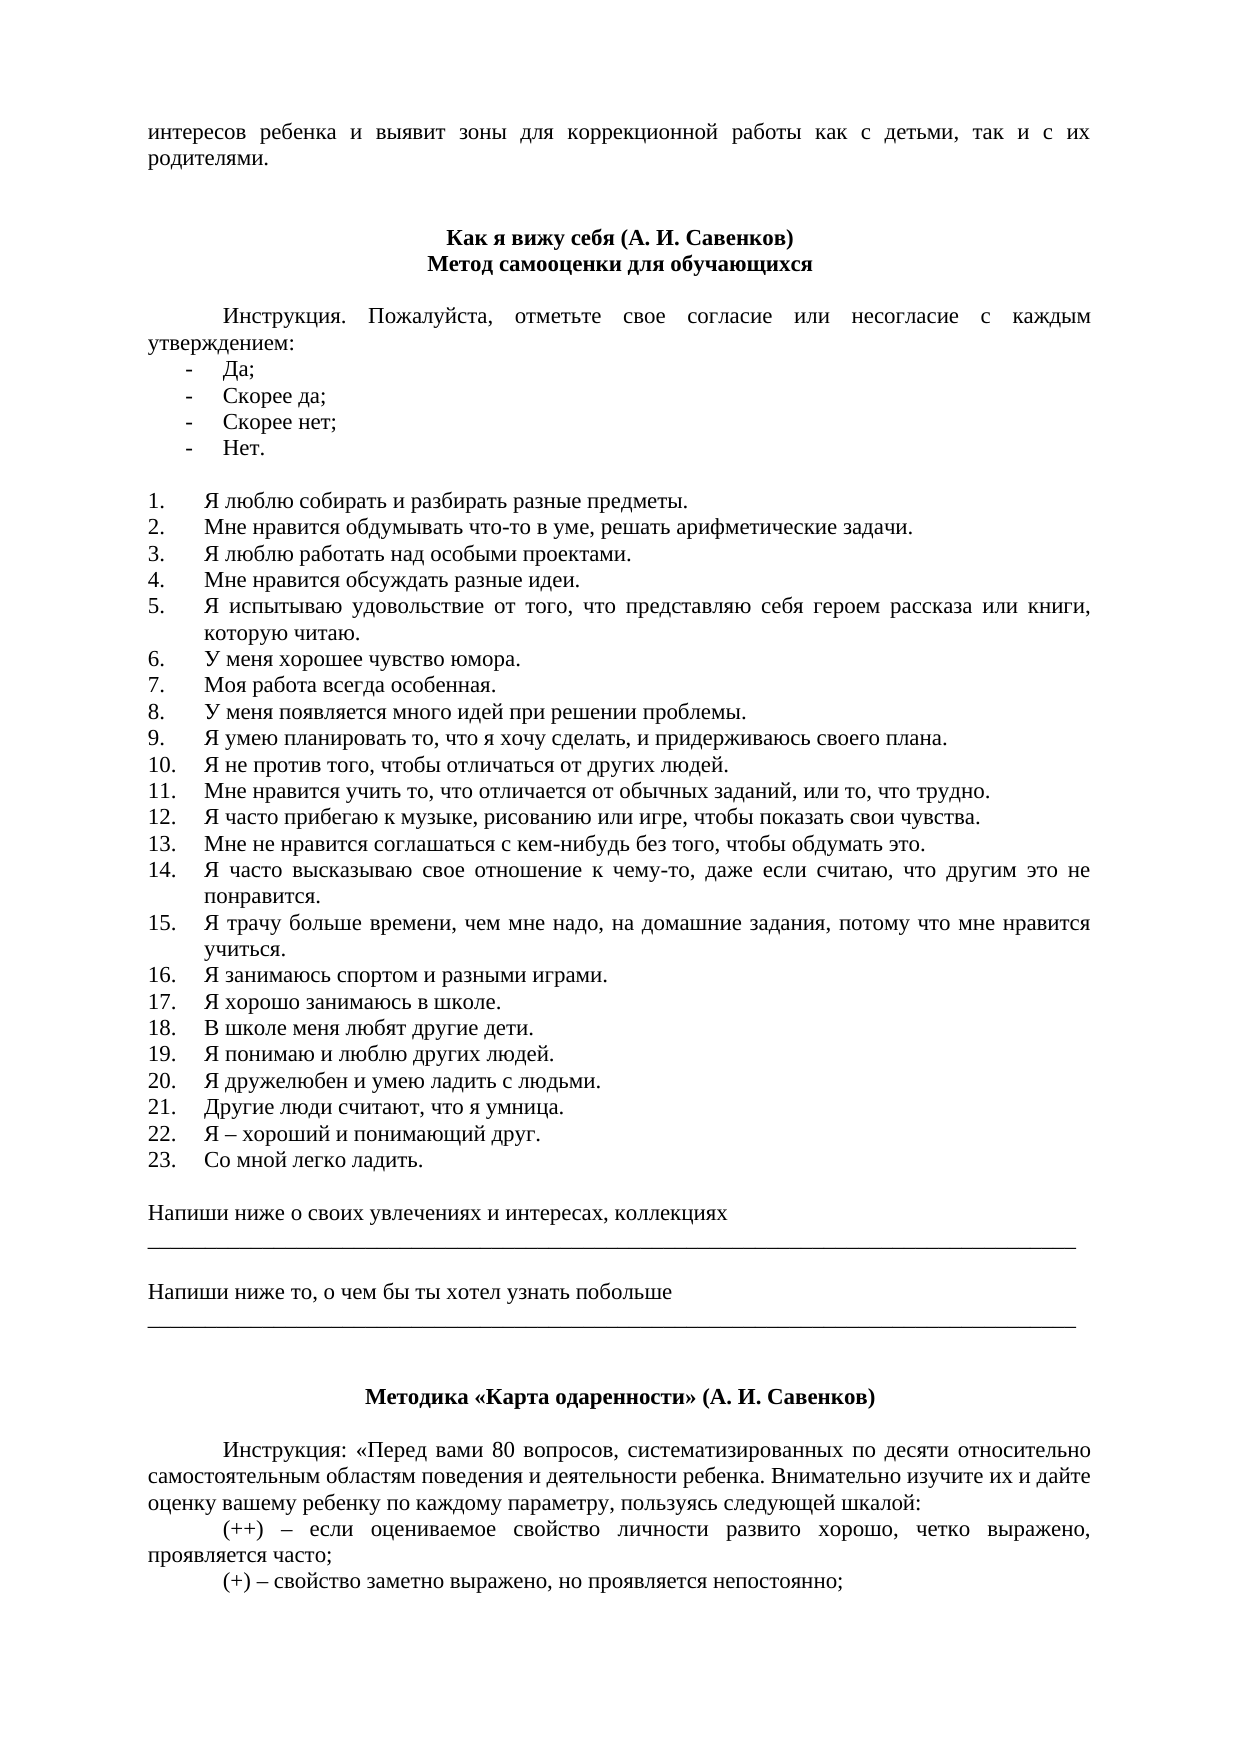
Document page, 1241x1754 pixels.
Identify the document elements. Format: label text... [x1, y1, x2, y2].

text Как я вижу себя (А. И. Савенков) [148, 223, 1092, 250]
text Напиши ниже то, о чем бы ты хотел узнать побольше [148, 1278, 1092, 1304]
list Я люблю работать над особыми проектами. [148, 540, 1092, 566]
list У меня хорошее чувство юмора. [148, 645, 1092, 672]
list Я умею планировать то, что я хочу сделать, и придерживаюсь своего плана. [148, 724, 1092, 751]
text (++) – если оцениваемое свойство личности развито хорошо, четко выражено, проявляется часто; [148, 1515, 1092, 1568]
text Инструкция. Пожалуйста, отметьте свое согласие или несогласие с каждым утверждением: [148, 303, 1092, 355]
text (+) – свойство заметно выражено, но проявляется непостоянно; [148, 1568, 1092, 1594]
list Я часто высказываю свое отношение к чему-то, даже если считаю, что другим это не понравится. [148, 856, 1092, 909]
list Нет. [148, 434, 1092, 461]
list Мне не нравится соглашаться с кем-нибудь без того, чтобы обдумать это. [148, 830, 1092, 856]
list Со мной легко ладить. [148, 1146, 1092, 1172]
text _________________________________________________________________________________ [148, 1225, 1092, 1251]
list Я дружелюбен и умею ладить с людьми. [148, 1067, 1092, 1093]
text Методика «Карта одаренности» (А. И. Савенков) [148, 1383, 1092, 1409]
list Я испытываю удовольствие от того, что представляю себя героем рассказа или книги, которую читаю. [148, 592, 1092, 645]
list Да; [148, 355, 1092, 382]
list Скорее да; [148, 382, 1092, 408]
list В школе меня любят другие дети. [148, 1014, 1092, 1041]
list Я часто прибегаю к музыке, рисованию или игре, чтобы показать свои чувства. [148, 803, 1092, 830]
list Я – хороший и понимающий друг. [148, 1119, 1092, 1146]
list Мне нравится учить то, что отличается от обычных заданий, или то, что трудно. [148, 777, 1092, 803]
list Я не против того, чтобы отличаться от других людей. [148, 751, 1092, 777]
list Моя работа всегда особенная. [148, 672, 1092, 698]
list Мне нравится обсуждать разные идеи. [148, 566, 1092, 592]
list Другие люди считают, что я умница. [148, 1093, 1092, 1119]
text Метод самооценки для обучающихся [148, 250, 1092, 276]
list Я понимаю и люблю других людей. [148, 1041, 1092, 1067]
list Мне нравится обдумывать что-то в уме, решать арифметические задачи. [148, 513, 1092, 540]
list Я люблю собирать и разбирать разные предметы. [148, 487, 1092, 513]
text Напиши ниже о своих увлечениях и интересах, коллекциях [148, 1199, 1092, 1225]
text Инструкция: «Перед вами 80 вопросов, систематизированных по десяти относительно самостоятельным областям поведения и деятельности ребенка. Внимательно изучите их и дайте оценку вашему ребенку по каждому параметру, пользуясь следующей шкалой: [148, 1436, 1092, 1515]
list Я занимаюсь спортом и разными играми. [148, 961, 1092, 988]
list Скорее нет; [148, 408, 1092, 434]
list Я трачу больше времени, чем мне надо, на домашние задания, потому что мне нравится учиться. [148, 909, 1092, 961]
text _________________________________________________________________________________ [148, 1304, 1092, 1330]
list Я хорошо занимаюсь в школе. [148, 988, 1092, 1014]
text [148, 118, 1092, 171]
list У меня появляется много идей при решении проблемы. [148, 698, 1092, 724]
